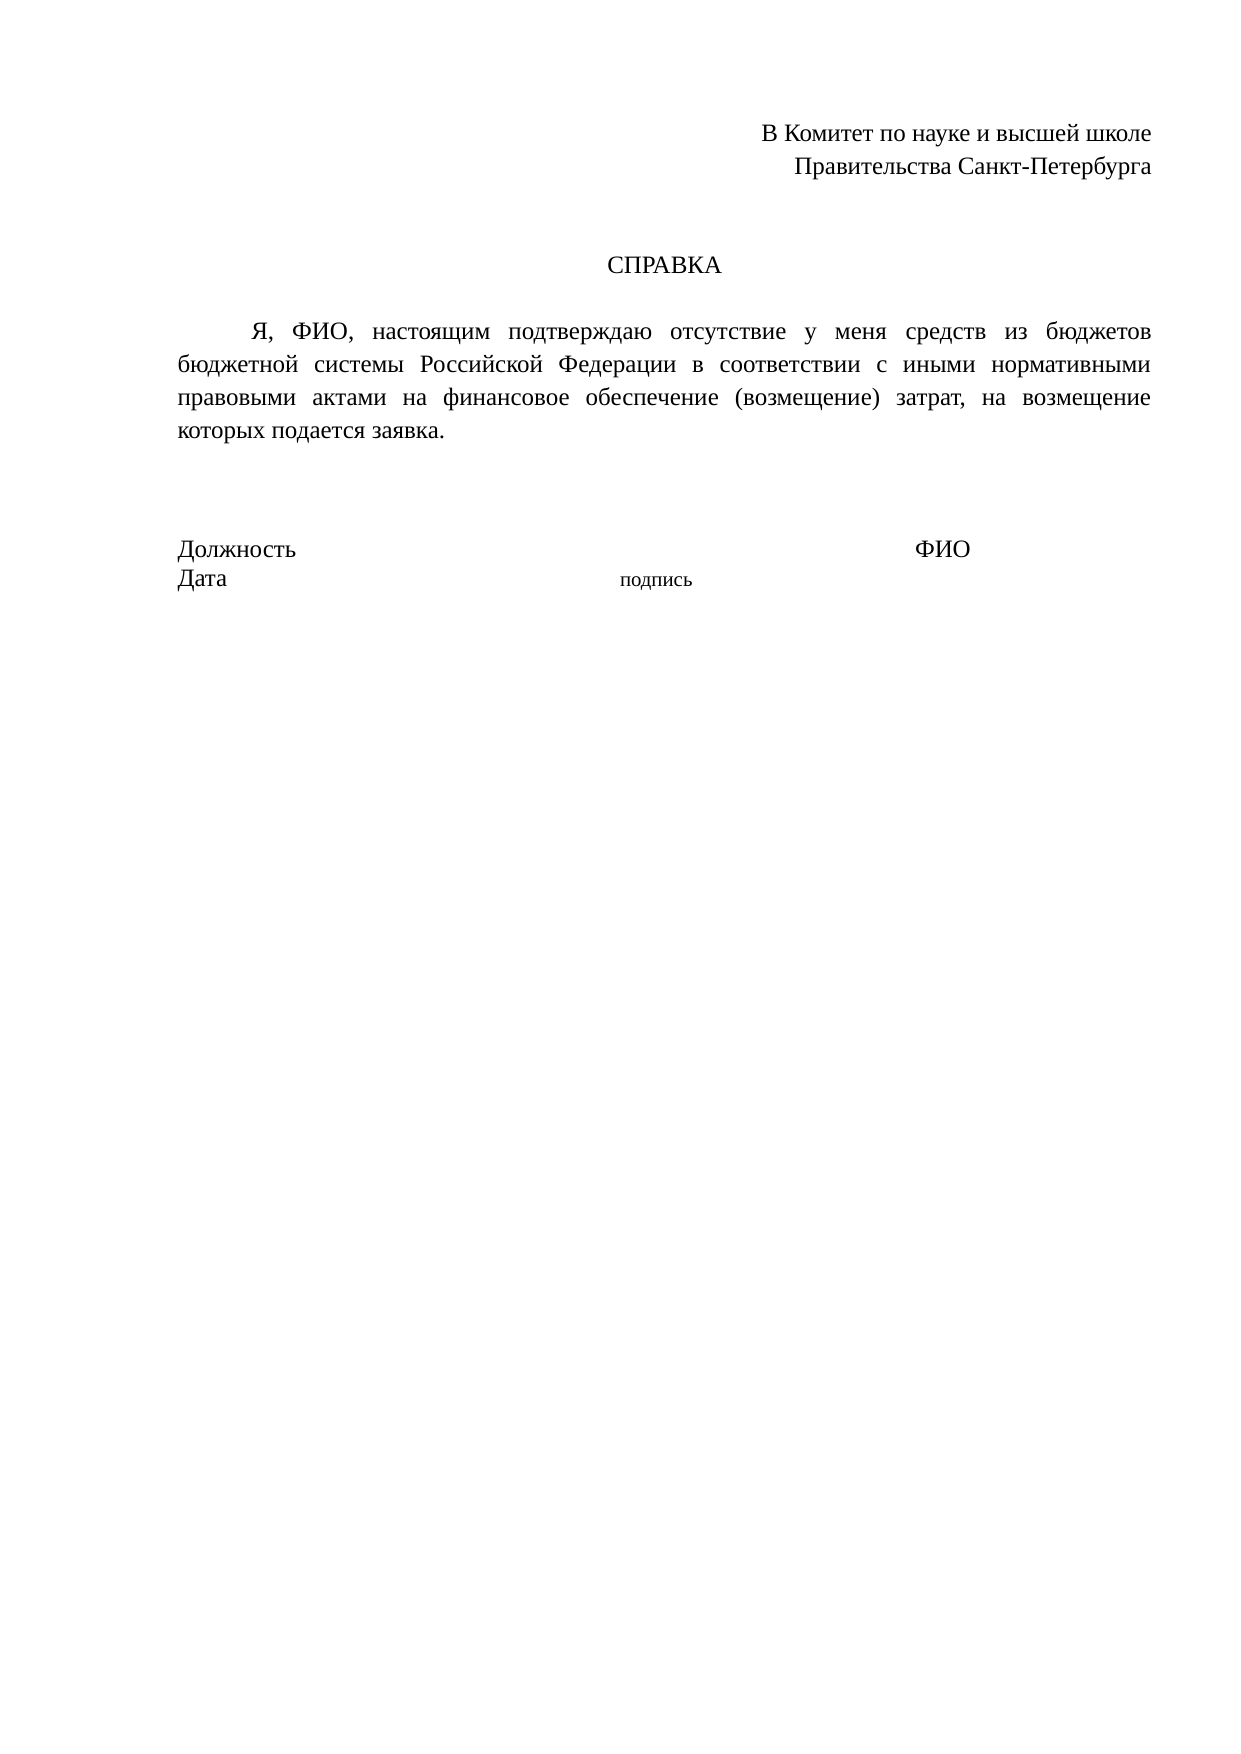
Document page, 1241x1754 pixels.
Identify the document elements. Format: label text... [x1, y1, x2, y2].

text В Комитет по науке и высшей школе [177, 118, 1152, 147]
text Должность ФИО [177, 534, 1152, 563]
text Правительства Санкт-Петербурга [177, 151, 1152, 180]
text Дата подпись [177, 563, 1152, 592]
text Я, ФИО, настоящим подтверждаю отсутствие у меня средств из бюджетов бюджетной системы Российской Федерации в соответствии с иными нормативными правовыми актами на финансовое обеспечение (возмещение) затрат, на возмещение которых подается заявка. [177, 316, 1152, 444]
text СПРАВКА [177, 250, 1152, 279]
